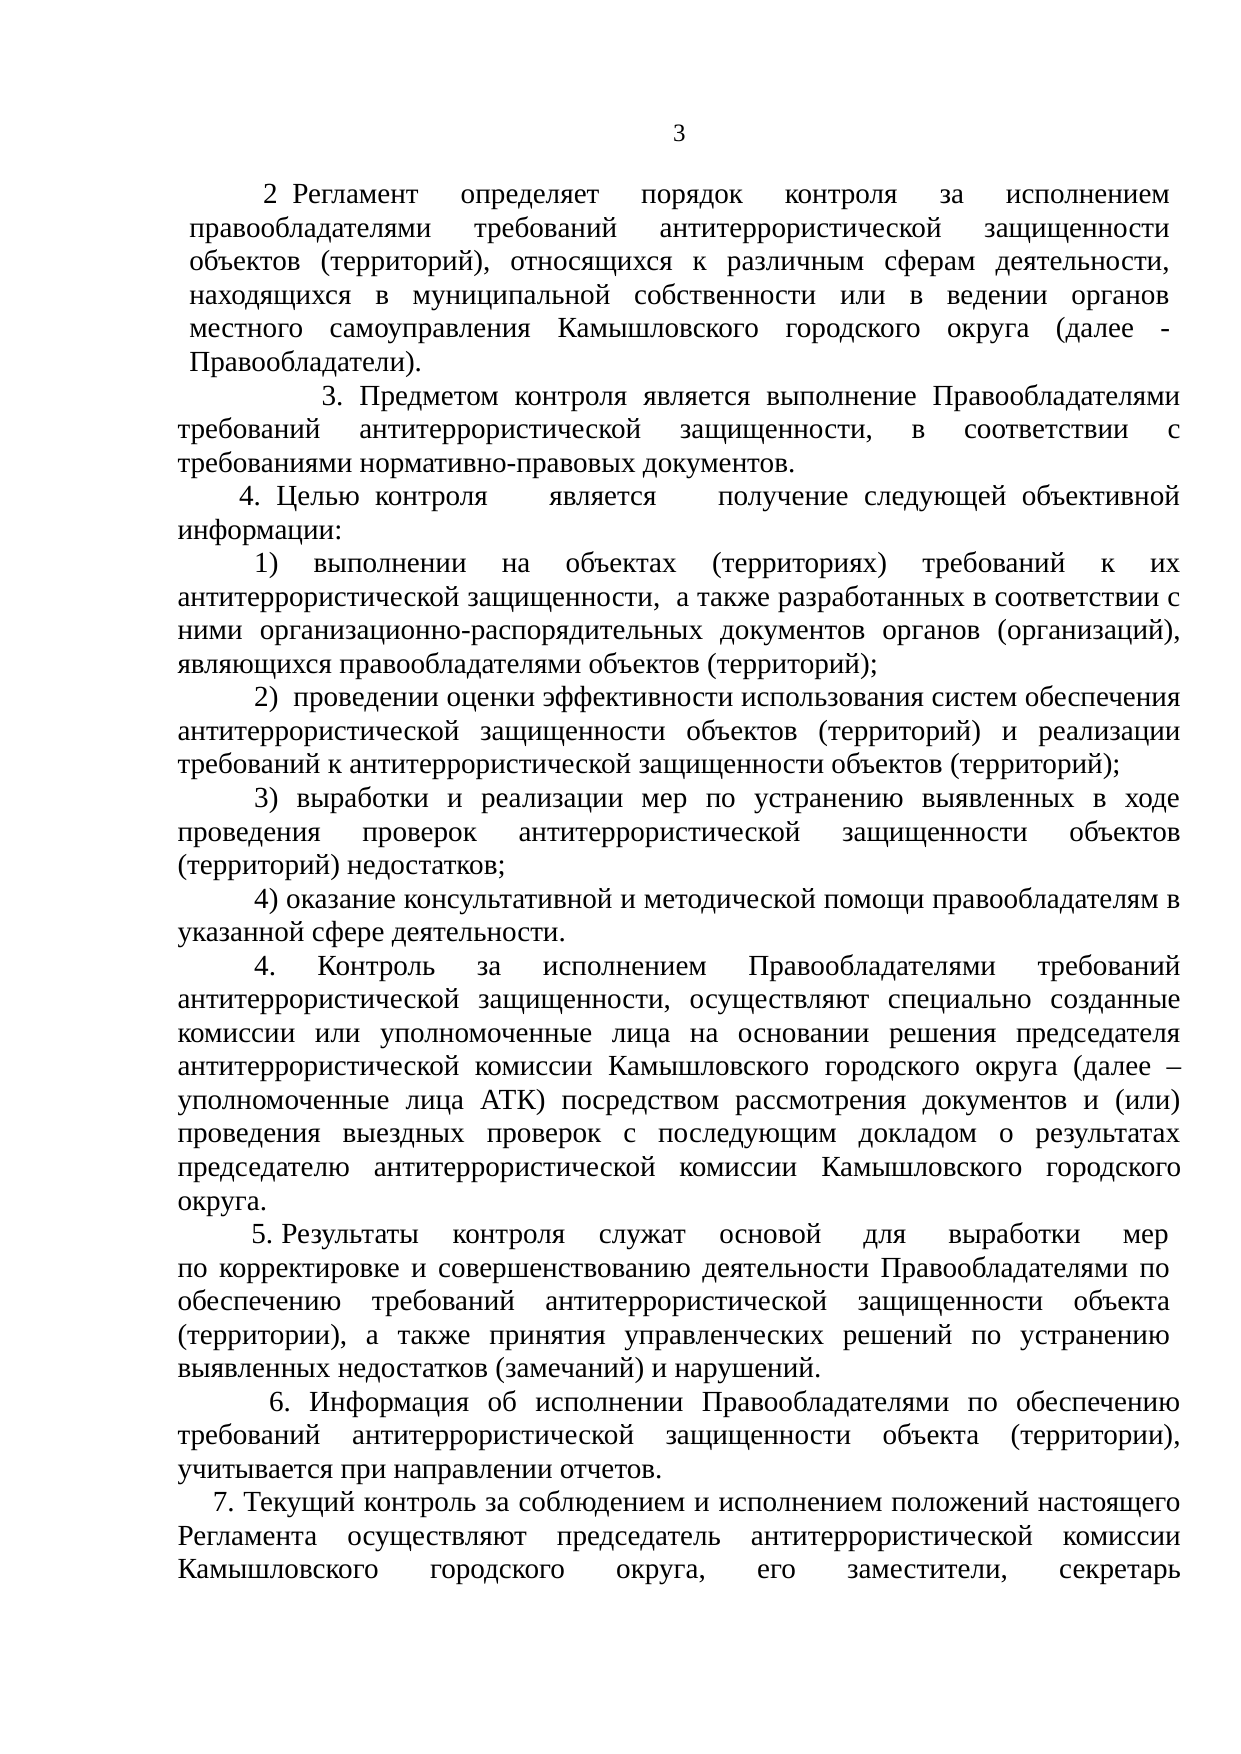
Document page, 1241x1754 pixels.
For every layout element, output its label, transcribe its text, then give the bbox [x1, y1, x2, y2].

text 4. Контроль за исполнением Правообладателями требований антитеррористической защищенности, осуществляют специально созданные комиссии или уполномоченные лица на основании решения председателя антитеррористической комиссии Камышловского городского округа (далее – уполномоченные лица АТК) посредством рассмотрения документов и (или) проведения выездных проверок с последующим докладом о результатах председателю антитеррористической комиссии Камышловского городского округа. [177, 948, 1181, 1216]
text 2) проведении оценки эффективности использования систем обеспечения антитеррористической защищенности объектов (территорий) и реализации требований к антитеррористической защищенности объектов (территорий); [177, 679, 1181, 780]
text 4) оказание консультативной и методической помощи правообладателям в указанной сфере деятельности. [177, 881, 1181, 948]
text 4. Целью контроля является получение следующей объективной информации: [177, 478, 1181, 545]
text 6. Информация об исполнении Правообладателями по обеспечению требований антитеррористической защищенности объекта (территории), учитывается при направлении отчетов. [177, 1384, 1181, 1484]
text 3) выработки и реализации мер по устранению выявленных в ходе проведения проверок антитеррористической защищенности объектов (территорий) недостатков; [177, 780, 1181, 881]
list Регламент определяет порядок контроля за исполнением правообладателями требований антитеррористической защищенности объектов (территорий), относящихся к различным сферам деятельности, находящихся в муниципальной собственности или в ведении органов местного самоуправления Камышловского городского округа (далее - Правообладатели). [189, 176, 1170, 378]
text 3. Предметом контроля является выполнение Правообладателями требований антитеррористической защищенности, в соответствии с требованиями нормативно-правовых документов. [177, 378, 1181, 478]
text 5. Результаты контроля служат основой для выработки мер по корректировке и совершенствованию деятельности Правообладателями по обеспечению требований антитеррористической защищенности объекта (территории), а также принятия управленческих решений по устранению выявленных недостатков (замечаний) и нарушений. [177, 1216, 1171, 1384]
text 1) выполнении на объектах (территориях) требований к их антитеррористической защищенности, а также разработанных в соответствии с ними организационно-распорядительных документов органов (организаций), являющихся правообладателями объектов (территорий); [177, 545, 1181, 679]
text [177, 1484, 1181, 1585]
